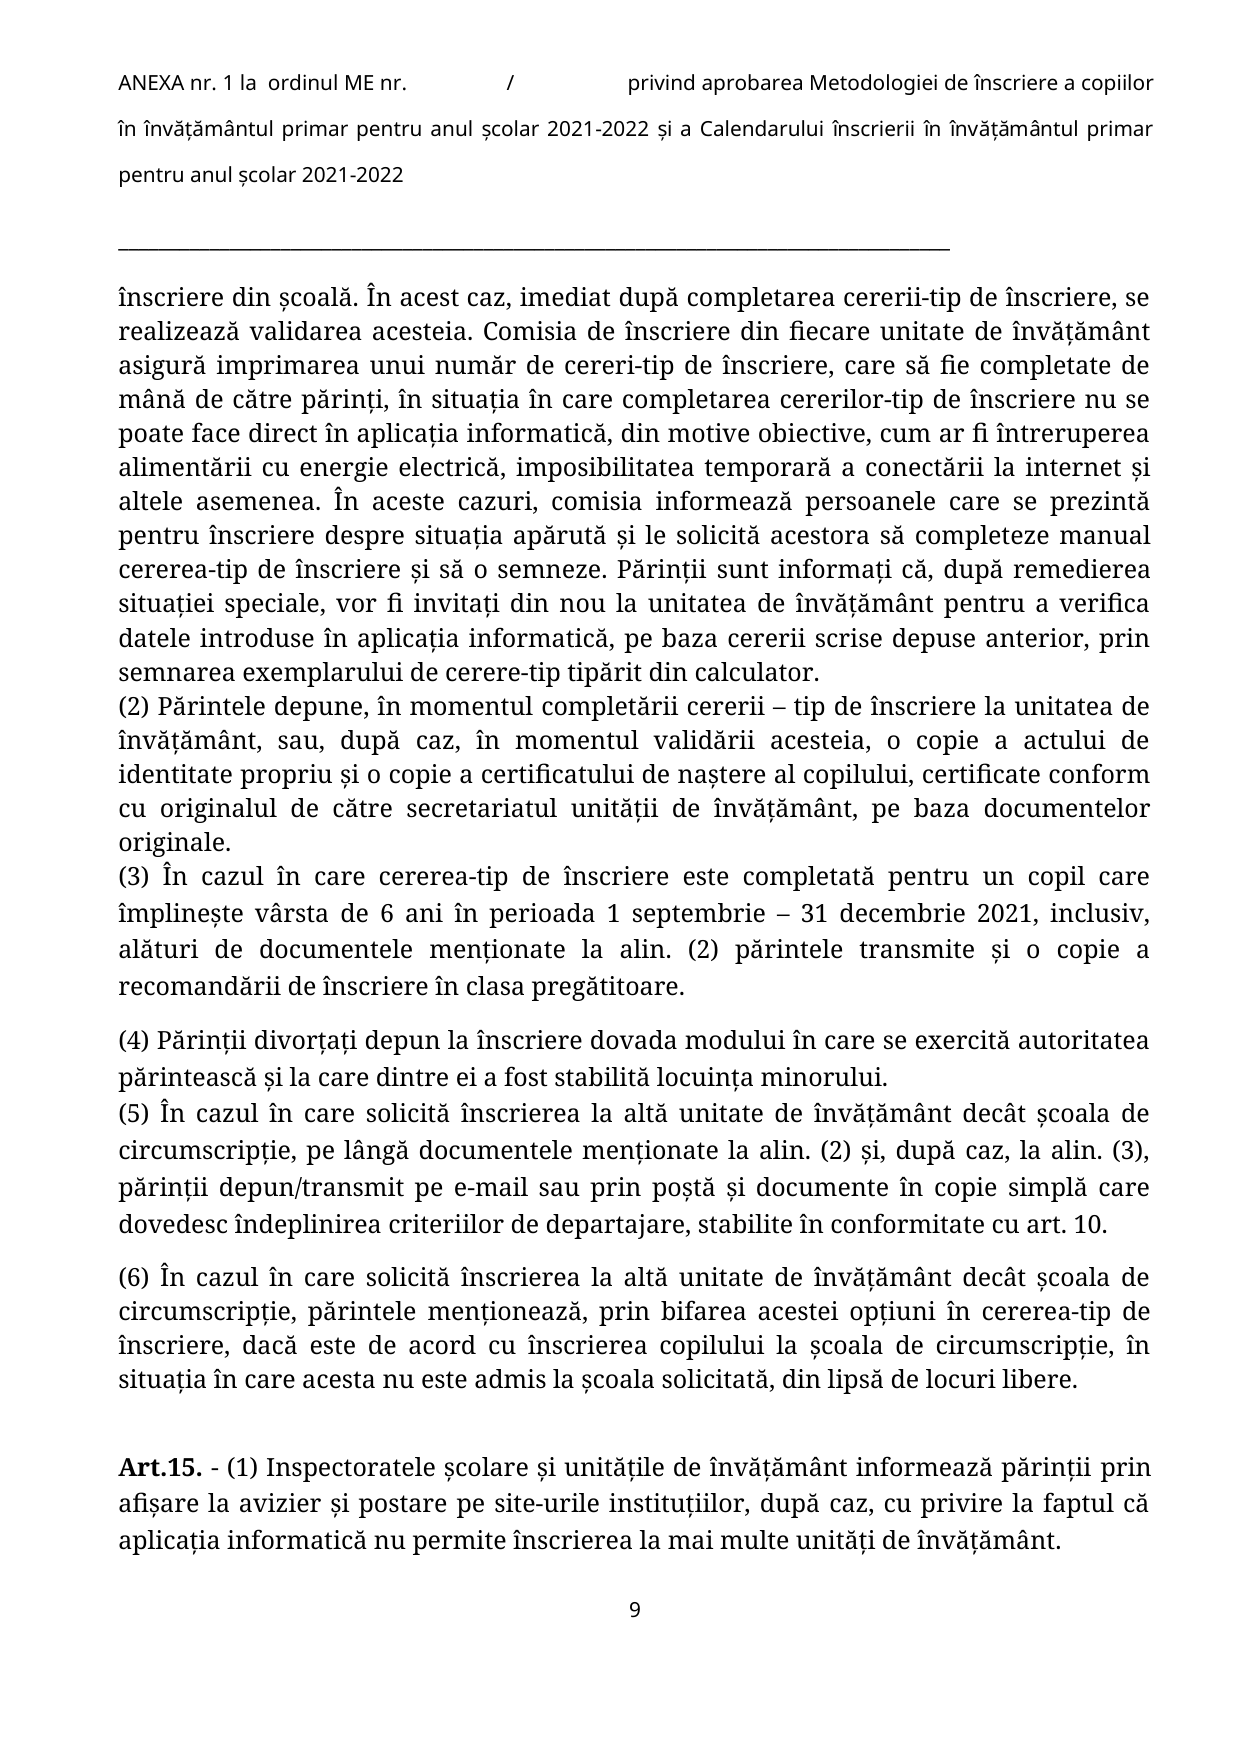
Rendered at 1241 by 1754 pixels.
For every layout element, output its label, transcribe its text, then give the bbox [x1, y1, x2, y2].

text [118, 279, 1152, 688]
text (2) Părintele depune, în momentul completării cererii – tip de înscriere la unitatea de învățământ, sau, după caz, în momentul validării acesteia, o copie a actului de identitate propriu și o copie a certificatului de naștere al copilului, certificate conform cu originalul de către secretariatul unității de învățământ, pe baza documentelor originale. [118, 688, 1152, 859]
text (4) Părinții divorțați depun la înscriere dovada modului în care se exercită autoritatea părintească și la care dintre ei a fost stabilită locuința minorului. [118, 1022, 1152, 1093]
text (5) În cazul în care solicită înscrierea la altă unitate de învățământ decât școala de circumscripție, pe lângă documentele menționate la alin. (2) și, după caz, la alin. (3), părinții depun/transmit pe e-mail sau prin poștă și documente în copie simplă care dovedesc îndeplinirea criteriilor de departajare, stabilite în conformitate cu art. 10. [118, 1096, 1152, 1240]
text Art.15. - (1) Inspectoratele școlare și unitățile de învățământ informează părinții prin afișare la avizier și postare pe site-urile instituțiilor, după caz, cu privire la faptul că aplicația informatică nu permite înscrierea la mai multe unități de învățământ. [118, 1449, 1152, 1557]
text (6) În cazul în care solicită înscrierea la altă unitate de învățământ decât școala de circumscripție, părintele menționează, prin bifarea acestei opțiuni în cererea-tip de înscriere, dacă este de acord cu înscrierea copilului la școala de circumscripție, în situația în care acesta nu este admis la școala solicitată, din lipsă de locuri libere. [118, 1260, 1152, 1396]
text (3) În cazul în care cererea-tip de înscriere este completată pentru un copil care împlinește vârsta de 6 ani în perioada 1 septembrie – 31 decembrie 2021, inclusiv, alături de documentele menționate la alin. (2) părintele transmite și o copie a recomandării de înscriere în clasa pregătitoare. [118, 859, 1152, 1003]
